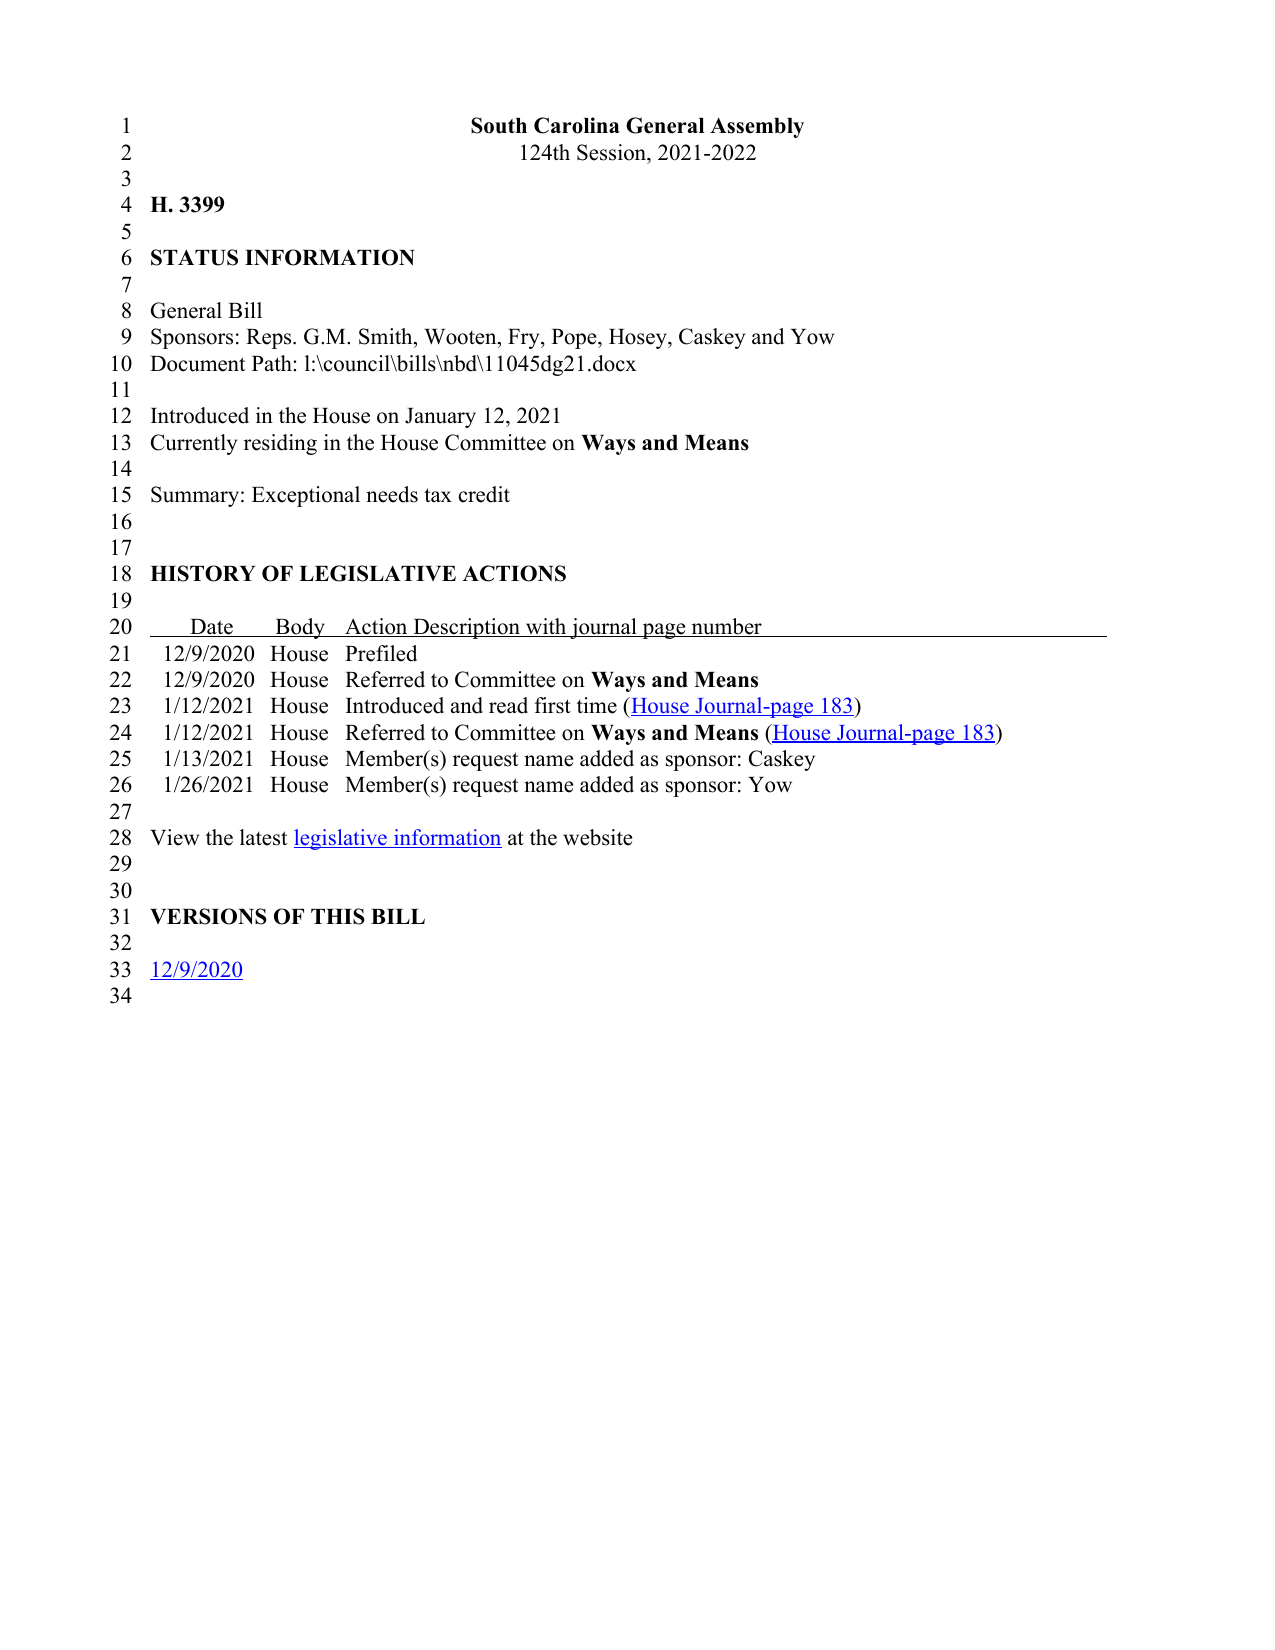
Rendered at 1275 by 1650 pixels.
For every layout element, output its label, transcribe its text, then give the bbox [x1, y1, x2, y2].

text 1/12/2021 House Referred to Committee on Ways and Means (House Journal-page 183) [150, 719, 1125, 745]
text Introduced in the House on January 12, 2021 [150, 402, 1125, 429]
text Sponsors: Reps. G.M. Smith, Wooten, Fry, Pope, Hosey, Caskey and Yow [150, 323, 1125, 350]
text STATUS INFORMATION [150, 244, 1125, 271]
text HISTORY OF LEGISLATIVE ACTIONS [150, 561, 1125, 587]
text 1/13/2021 House Member(s) request name added as sponsor: Caskey [150, 745, 1125, 771]
text H. 3399 [150, 192, 1125, 218]
text Date Body Action Description with journal page number [150, 613, 1125, 639]
text 1/12/2021 House Introduced and read first time (House Journal-page 183) [150, 692, 1125, 719]
text 12/9/2020 [150, 956, 1125, 982]
text View the latest legislative information at the website [150, 824, 1125, 850]
text VERSIONS OF THIS BILL [150, 903, 1125, 929]
text General Bill [150, 297, 1125, 323]
text Document Path: l:\council\bills\nbd\11045dg21.docx [150, 350, 1125, 376]
text 12/9/2020 House Prefiled [150, 639, 1125, 666]
text Currently residing in the House Committee on Ways and Means [150, 429, 1125, 455]
text Summary: Exceptional needs tax credit [150, 481, 1125, 508]
text South Carolina General Assembly [150, 112, 1125, 139]
text 12/9/2020 House Referred to Committee on Ways and Means [150, 666, 1125, 692]
text 1/26/2021 House Member(s) request name added as sponsor: Yow [150, 771, 1125, 798]
text 124th Session, 2021-2022 [150, 139, 1125, 165]
